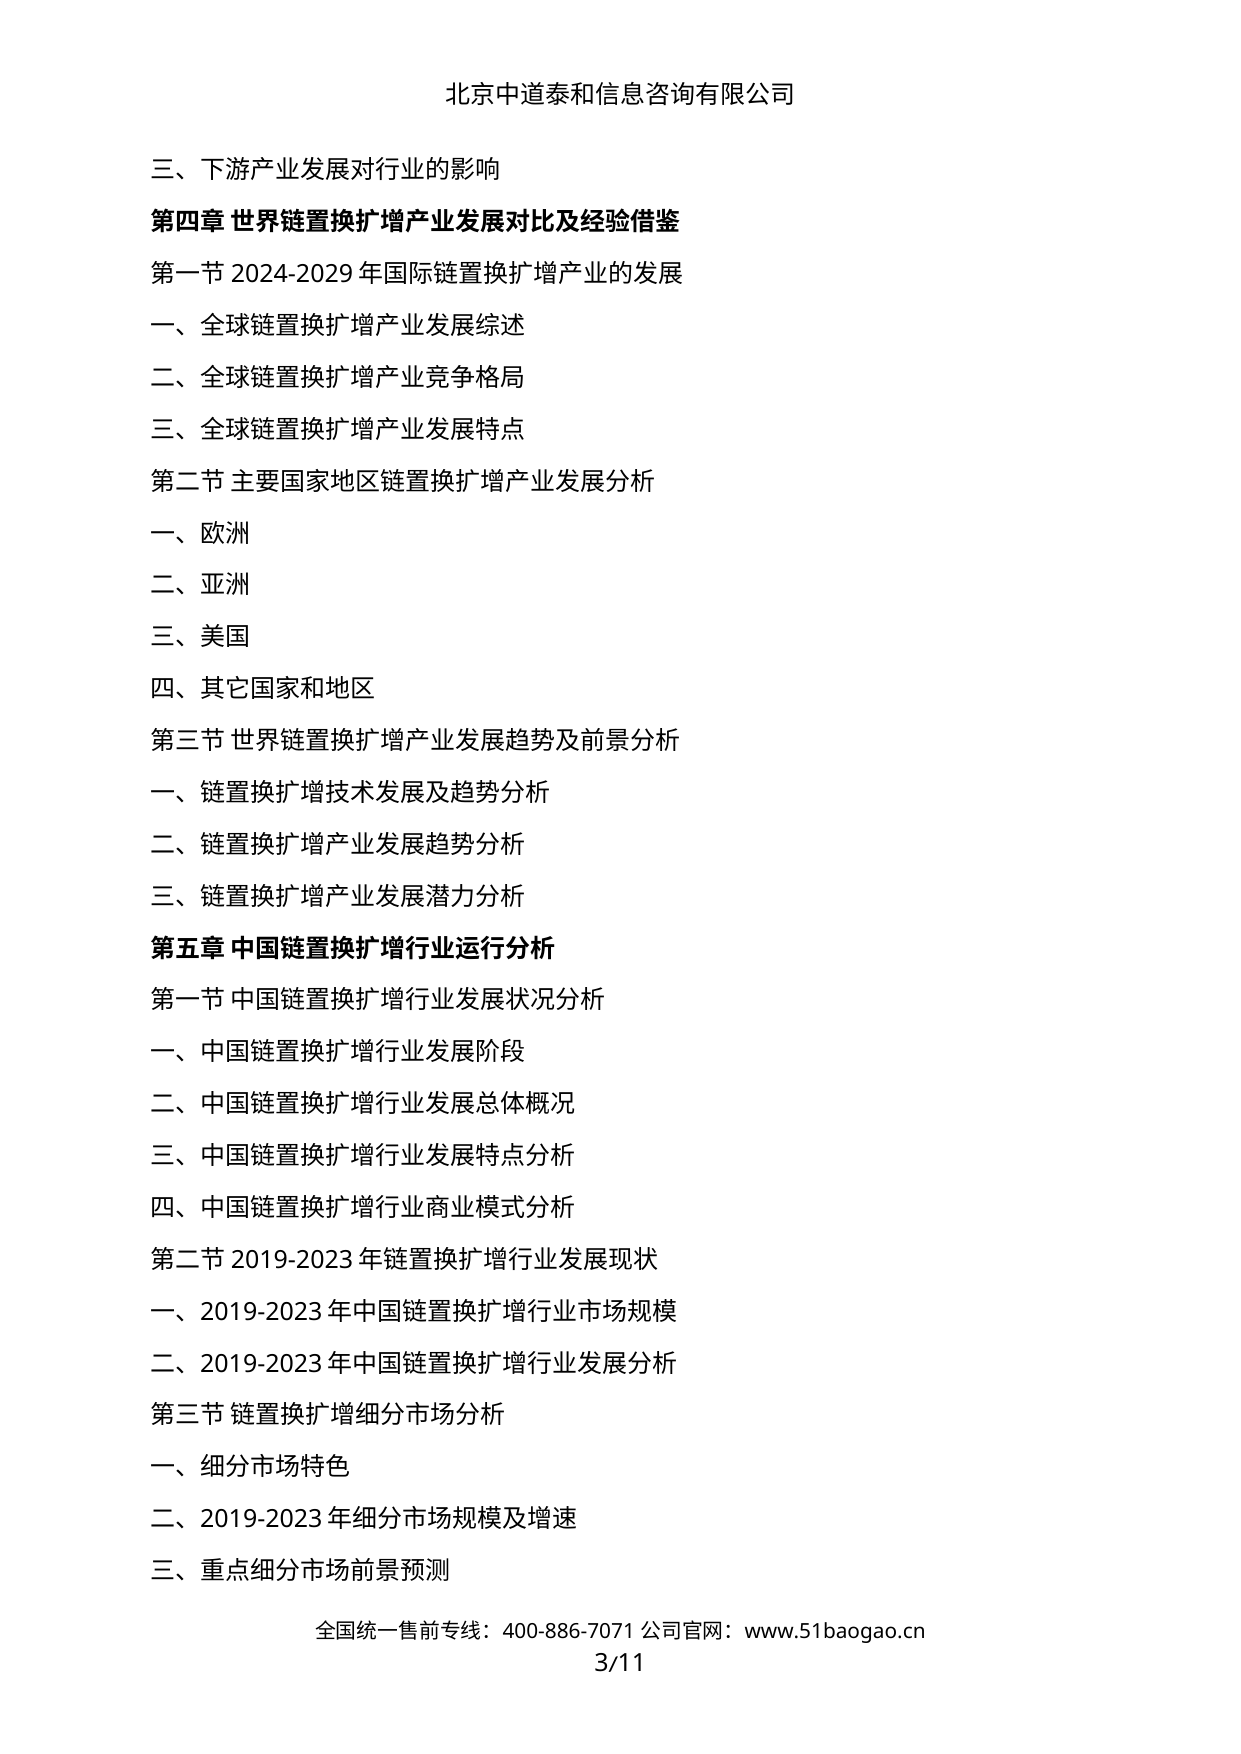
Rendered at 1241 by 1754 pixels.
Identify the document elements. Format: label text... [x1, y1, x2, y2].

text 三、全球链置换扩增产业发展特点 [150, 409, 1090, 446]
text 二、2019-2023年中国链置换扩增行业发展分析 [150, 1343, 1090, 1379]
text 二、全球链置换扩增产业竞争格局 [150, 357, 1090, 394]
text 第一节 中国链置换扩增行业发展状况分析 [150, 980, 1090, 1016]
text 一、链置换扩增技术发展及趋势分析 [150, 772, 1090, 809]
text 四、中国链置换扩增行业商业模式分析 [150, 1187, 1090, 1224]
text 第三节 链置换扩增细分市场分析 [150, 1395, 1090, 1431]
text 一、欧洲 [150, 513, 1090, 549]
text 第二节 2019-2023年链置换扩增行业发展现状 [150, 1239, 1090, 1276]
text 第五章 中国链置换扩增行业运行分析 [150, 928, 1090, 964]
text 三、重点细分市场前景预测 [150, 1551, 1090, 1587]
text 一、全球链置换扩增产业发展综述 [150, 306, 1090, 342]
text 三、美国 [150, 617, 1090, 653]
text 二、链置换扩增产业发展趋势分析 [150, 824, 1090, 861]
text 二、2019-2023年细分市场规模及增速 [150, 1499, 1090, 1535]
text 第二节 主要国家地区链置换扩增产业发展分析 [150, 461, 1090, 497]
text 一、细分市场特色 [150, 1447, 1090, 1483]
text 三、下游产业发展对行业的影响 [150, 150, 1090, 186]
text 三、中国链置换扩增行业发展特点分析 [150, 1136, 1090, 1172]
text 二、中国链置换扩增行业发展总体概况 [150, 1084, 1090, 1120]
text 四、其它国家和地区 [150, 669, 1090, 705]
text 第三节 世界链置换扩增产业发展趋势及前景分析 [150, 721, 1090, 757]
text 第一节 2024-2029年国际链置换扩增产业的发展 [150, 254, 1090, 290]
text 一、2019-2023年中国链置换扩增行业市场规模 [150, 1291, 1090, 1327]
text 二、亚洲 [150, 565, 1090, 601]
text 一、中国链置换扩增行业发展阶段 [150, 1032, 1090, 1068]
text 三、链置换扩增产业发展潜力分析 [150, 876, 1090, 912]
text 第四章 世界链置换扩增产业发展对比及经验借鉴 [150, 202, 1090, 238]
